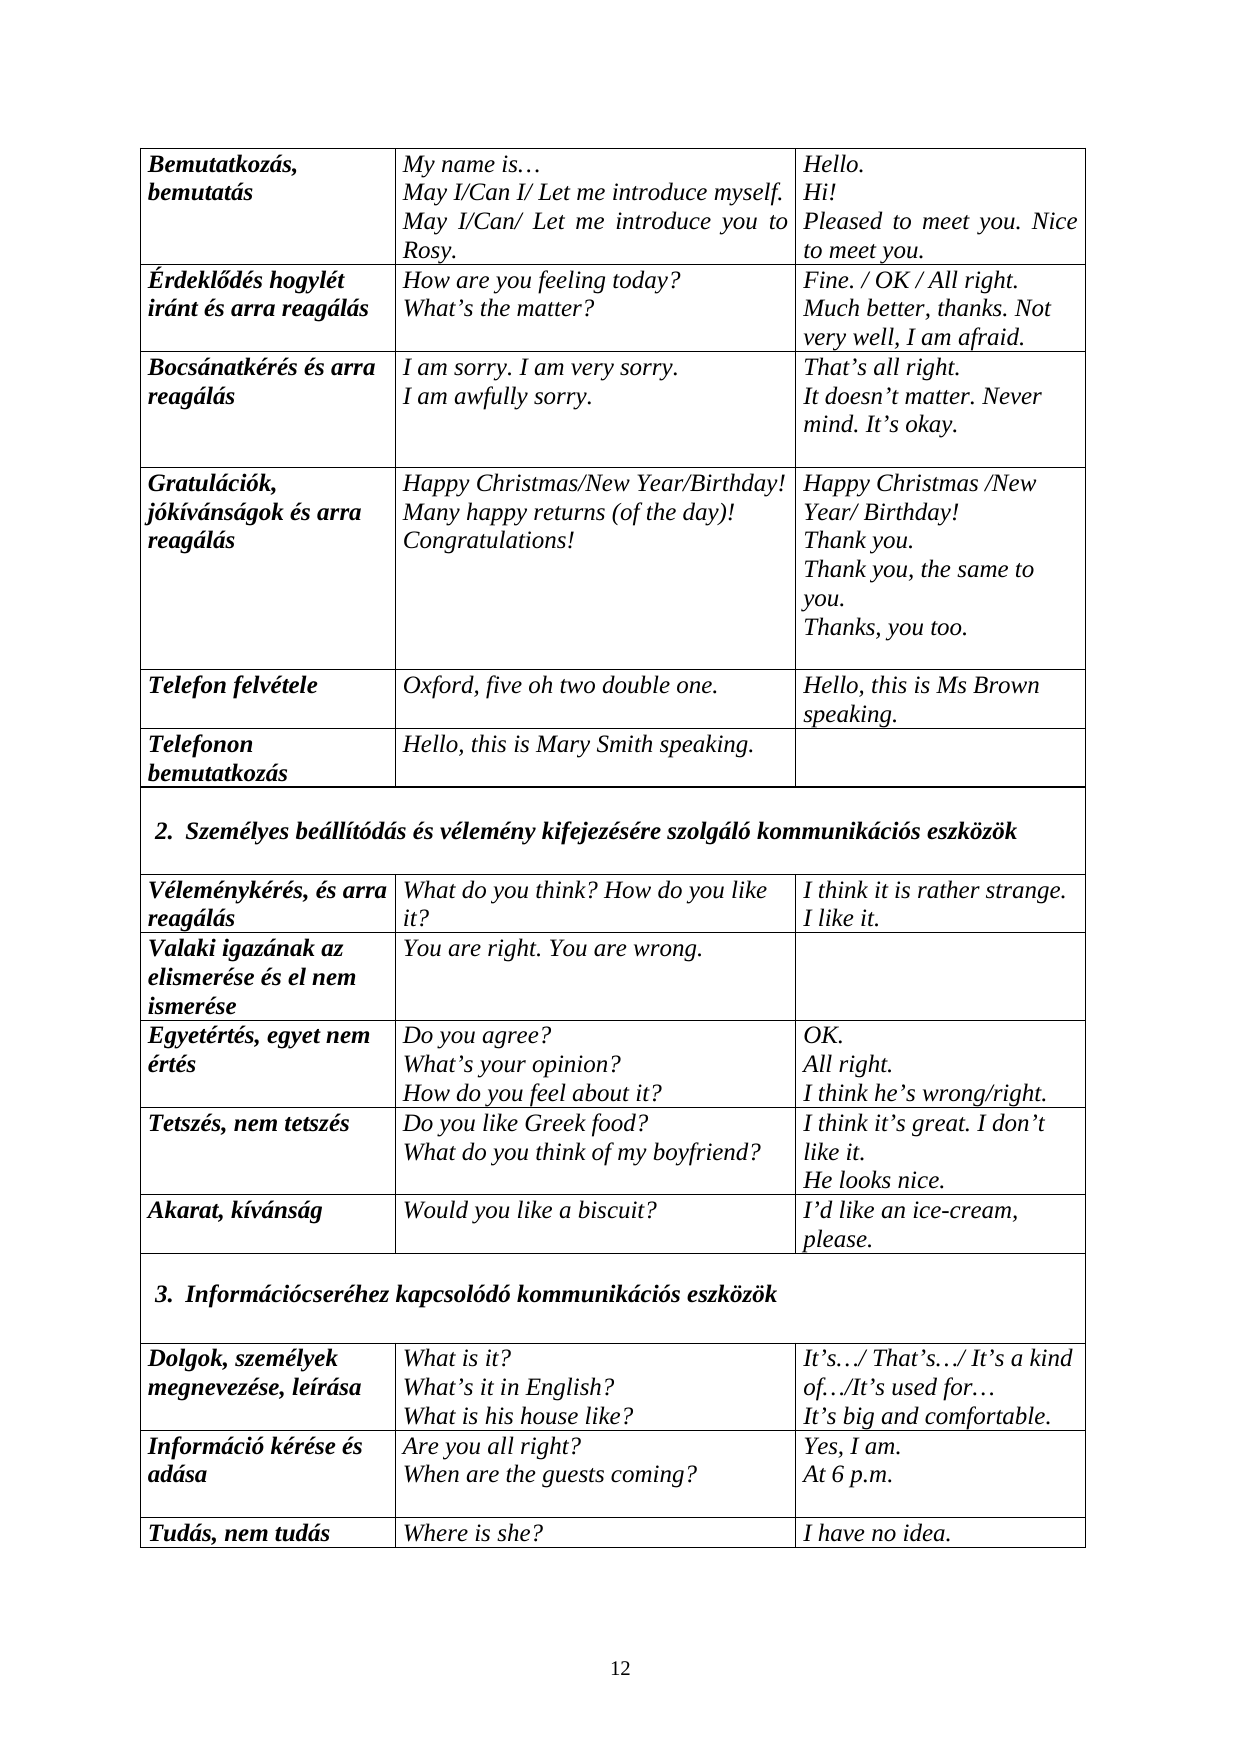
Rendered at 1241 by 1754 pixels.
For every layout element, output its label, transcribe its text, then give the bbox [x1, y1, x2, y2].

table_cell Would you like a biscuit? [396, 1195, 795, 1253]
table_cell I have no idea. [796, 1518, 1085, 1547]
table_cell Hello, this is Ms Brown speaking. [796, 670, 1085, 728]
table_cell Hello. Hi! Pleased to meet you. Nice to meet you. [796, 149, 1085, 264]
table_cell Telefon felvétele [141, 670, 395, 728]
table_cell Tudás, nem tudás [141, 1518, 395, 1547]
table_cell [796, 933, 1085, 1019]
table_cell Információcseréhez kapcsolódó kommunikációs eszközök [141, 1254, 1085, 1342]
table_cell OK. All right. I think he’s wrong/right. [796, 1021, 1085, 1107]
table_cell I’d like an ice-cream, please. [796, 1195, 1085, 1253]
table_cell Gratulációk, jókívánságok és arra reagálás [141, 468, 395, 669]
table_cell Happy Christmas/New Year/Birthday! Many happy returns (of the day)! Congratulations! [396, 468, 795, 669]
table_cell What is it? What’s it in English? What is his house like? [396, 1344, 795, 1430]
table_cell Happy Christmas /New Year/ Birthday! Thank you. Thank you, the same to you. Thanks, you too. [796, 468, 1085, 669]
table_cell You are right. You are wrong. [396, 933, 795, 1019]
table_cell I think it’s great. I don’t like it. He looks nice. [796, 1108, 1085, 1194]
table_cell I am sorry. I am very sorry. I am awfully sorry. [396, 352, 795, 467]
table_cell Személyes beállítódás és vélemény kifejezésére szolgáló kommunikációs eszközök [141, 788, 1085, 874]
table_cell What do you think? How do you like it? [396, 875, 795, 932]
table_cell It’s…/ That’s…/ It’s a kind of…/It’s used for… It’s big and comfortable. [796, 1344, 1085, 1430]
table_cell Do you like Greek food? What do you think of my boyfriend? [396, 1108, 795, 1194]
table_cell My name is… May I/Can I/ Let me introduce myself. May I/Can/ Let me introduce you to Rosy. [396, 149, 795, 264]
table_cell Egyetértés, egyet nem értés [141, 1021, 395, 1107]
table_cell Véleménykérés, és arra reagálás [141, 875, 395, 932]
table_cell Where is she? [396, 1518, 795, 1547]
table_cell Oxford, five oh two double one. [396, 670, 795, 728]
table_cell Bocsánatkérés és arra reagálás [141, 352, 395, 467]
table_cell [796, 729, 1085, 786]
table_cell Fine. / OK / All right. Much better, thanks. Not very well, I am afraid. [796, 265, 1085, 351]
table_cell Are you all right? When are the guests coming? [396, 1431, 795, 1517]
table_cell How are you feeling today? What’s the matter? [396, 265, 795, 351]
table_cell Yes, I am. At 6 p.m. [796, 1431, 1085, 1517]
table_cell I think it is rather strange. I like it. [796, 875, 1085, 932]
table_cell Bemutatkozás, bemutatás [141, 149, 395, 264]
table_cell Információ kérése és adása [141, 1431, 395, 1517]
table_cell Hello, this is Mary Smith speaking. [396, 729, 795, 786]
table_cell Valaki igazának az elismerése és el nem ismerése [141, 933, 395, 1019]
table_cell Akarat, kívánság [141, 1195, 395, 1253]
table_cell Telefonon bemutatkozás [141, 729, 395, 786]
table_cell Tetszés, nem tetszés [141, 1108, 395, 1194]
table_cell Do you agree? What’s your opinion? How do you feel about it? [396, 1021, 795, 1107]
table_cell That’s all right. It doesn’t matter. Never mind. It’s okay. [796, 352, 1085, 467]
table_cell Érdeklődés hogylét iránt és arra reagálás [141, 265, 395, 351]
table_cell Dolgok, személyek megnevezése, leírása [141, 1344, 395, 1430]
